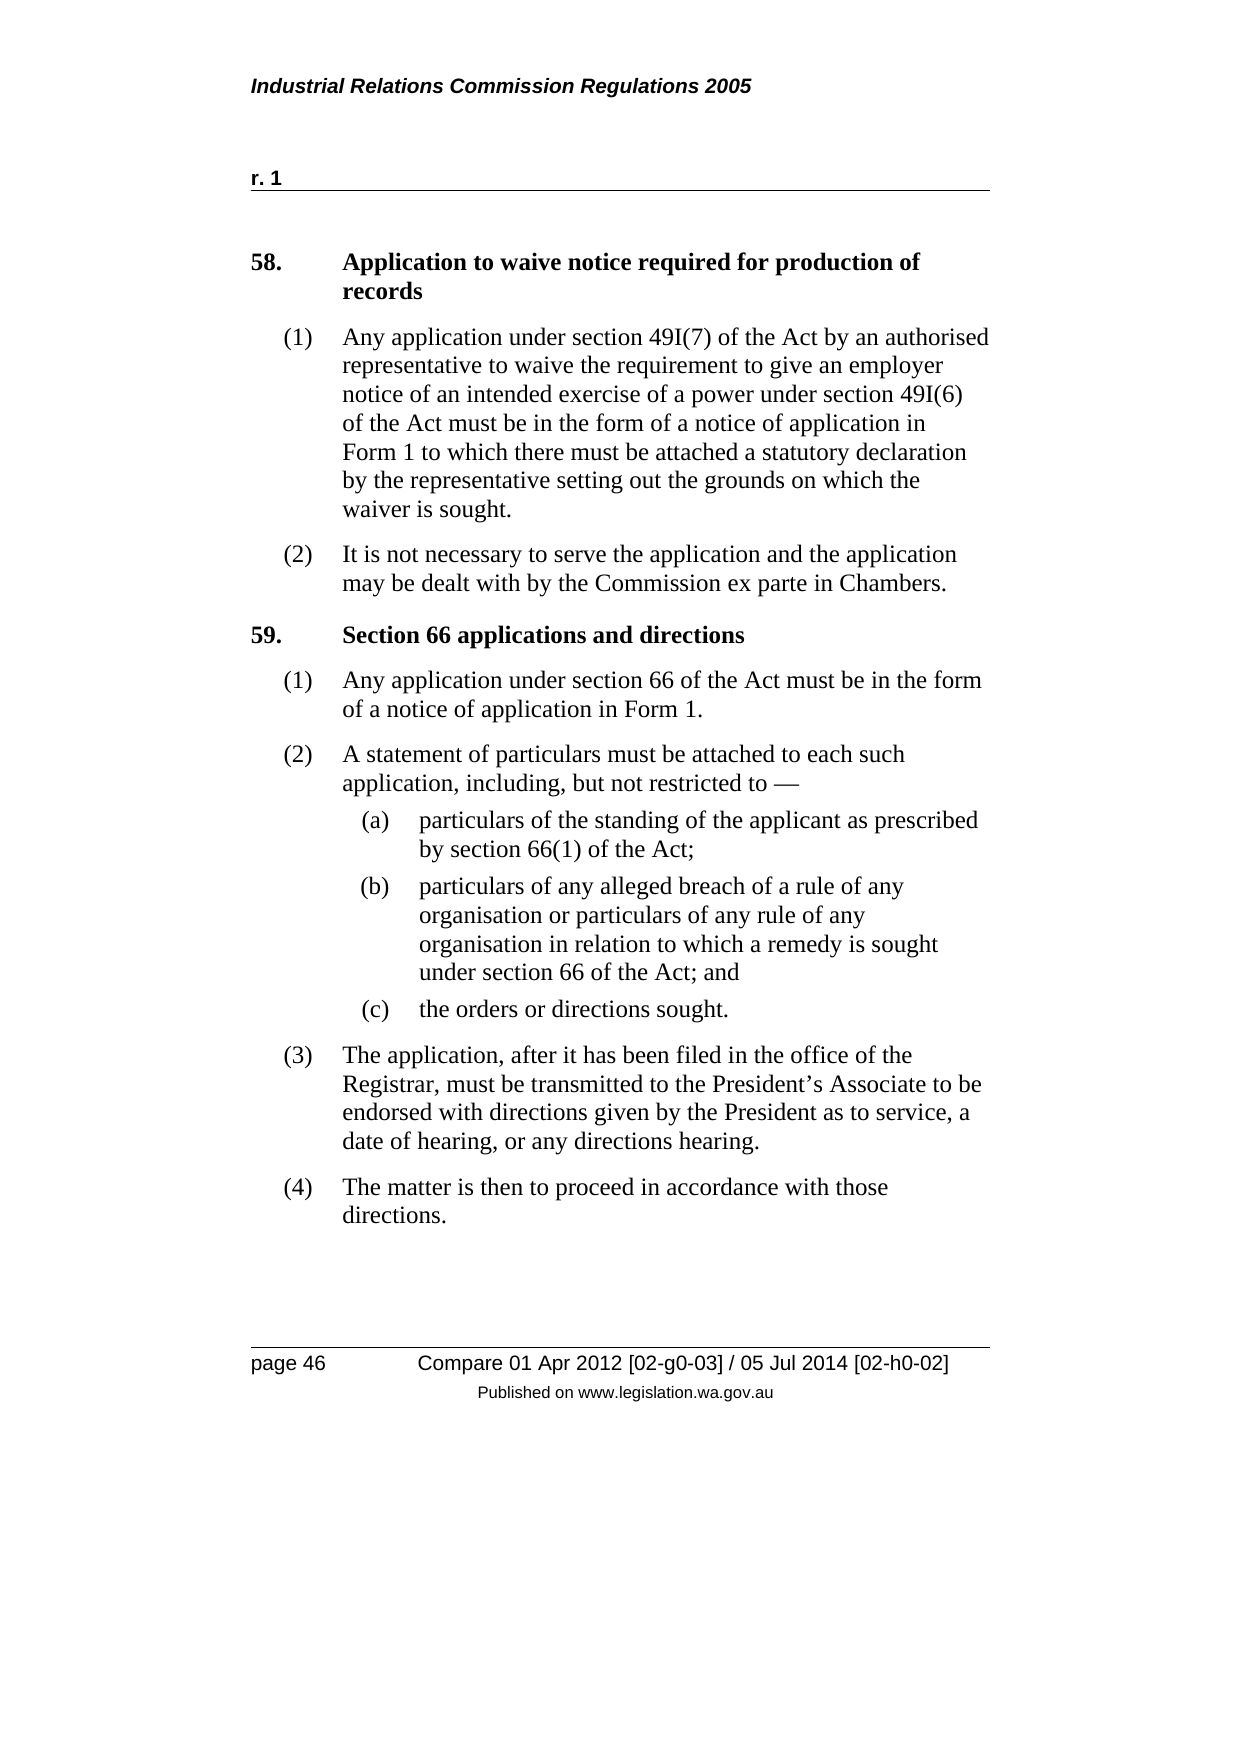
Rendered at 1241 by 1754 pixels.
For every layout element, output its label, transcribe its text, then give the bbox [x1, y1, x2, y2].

text (b) particulars of any alleged breach of a rule of any organisation or particulars of any rule of any organisation in relation to which a remedy is sought under section 66 of the Act; and [251, 871, 990, 986]
subtitle 59. Section 66 applications and directions [251, 620, 990, 649]
text (1) Any application under section 49I(7) of the Act by an authorised representative to waive the requirement to give an employer notice of an intended exercise of a power under section 49I(6) of the Act must be in the form of a notice of application in Form 1 to which there must be attached a statutory declaration by the representative setting out the grounds on which the waiver is sought. [251, 322, 990, 523]
text (c) the orders or directions sought. [251, 994, 990, 1023]
text (4) The matter is then to proceed in accordance with those directions. [251, 1172, 990, 1229]
subtitle 58. Application to waive notice required for production of records [251, 247, 990, 305]
text (1) Any application under section 66 of the Act must be in the form of a notice of application in Form 1. [251, 665, 990, 723]
text (2) It is not necessary to serve the application and the application may be dealt with by the Commission ex parte in Chambers. [251, 539, 990, 597]
text (3) The application, after it has been filed in the office of the Registrar, must be transmitted to the President’s Associate to be endorsed with directions given by the President as to service, a date of hearing, or any directions hearing. [251, 1040, 990, 1155]
text (a) particulars of the standing of the applicant as prescribed by section 66(1) of the Act; [251, 805, 990, 863]
text (2) A statement of particulars must be attached to each such application, including, but not restricted to — [251, 739, 990, 797]
